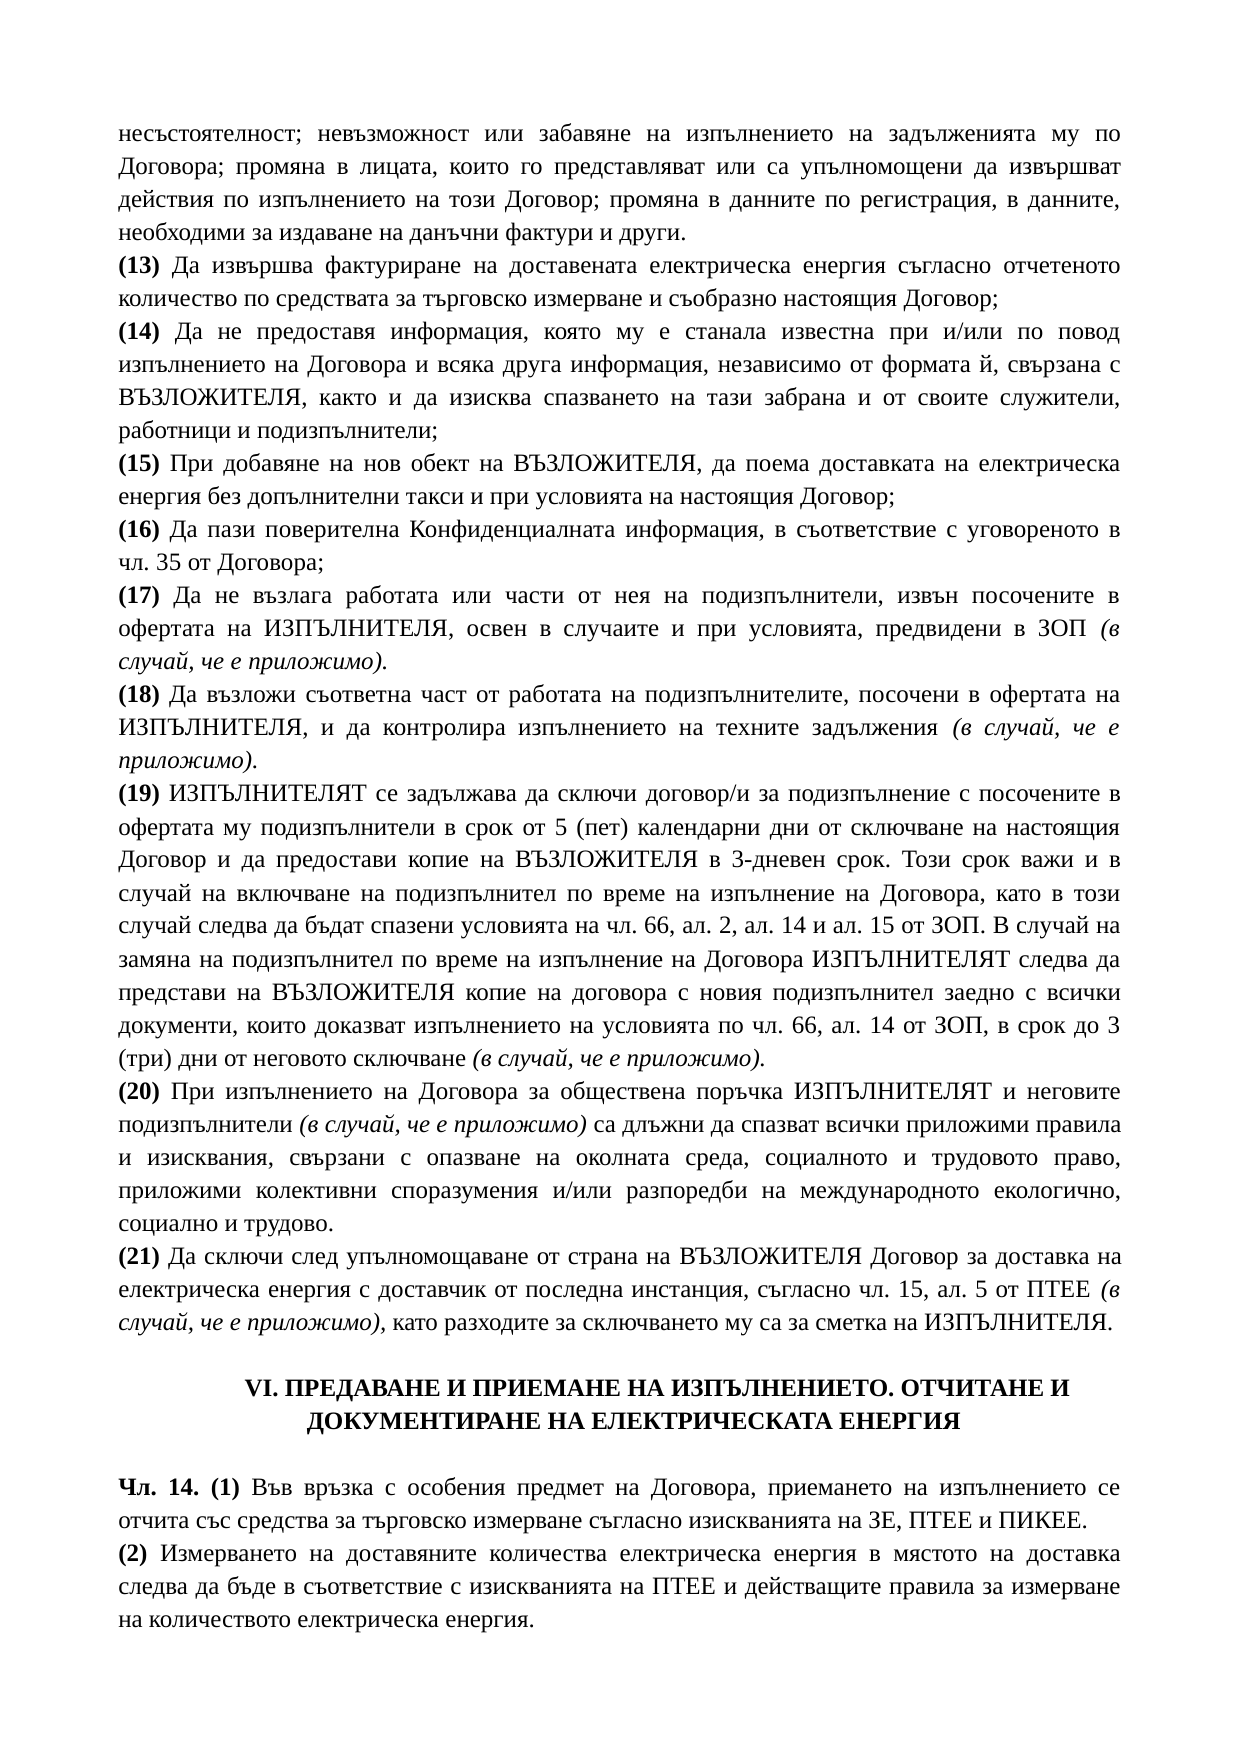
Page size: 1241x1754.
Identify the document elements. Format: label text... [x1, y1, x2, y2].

text (20) При изпълнението на Договора за обществена поръчка ИЗПЪЛНИТЕЛЯТ и неговите подизпълнители (в случай, че е приложимо) са длъжни да спазват всички приложими правила и изисквания, свързани с опазване на околната среда, социалното и трудовото право, приложими колективни споразумения и/или разпоредби на международното екологично, социално и трудово. [118, 1076, 1122, 1237]
text (21) Да сключи след упълномощаване от страна на ВЪЗЛОЖИТЕЛЯ Договор за доставка на електрическа енергия с доставчик от последна инстанция, съгласно чл. 15, ал. 5 от ПТЕЕ (в случай, че е приложимо), като разходите за сключването му са за сметка на ИЗПЪЛНИТЕЛЯ. [118, 1241, 1122, 1336]
text (18) Да възложи съответна част от работата на подизпълнителите, посочени в офертата на ИЗПЪЛНИТЕЛЯ, и да контролира изпълнението на техните задължения (в случай, че е приложимо). [118, 679, 1122, 774]
text (14) Да не предоставя информация, която му е станала известна при и/или по повод изпълнението на Договора и всяка друга информация, независимо от формата й, свързана с ВЪЗЛОЖИТЕЛЯ, както и да изисква спазването на тази забрана и от своите служители, работници и подизпълнители; [118, 316, 1122, 444]
text (2) Измерването на доставяните количества електрическа енергия в мястото на доставка следва да бъде в съответствие с изискванията на ПТЕЕ и действащите правила за измерване на количеството електрическа енергия. [118, 1538, 1122, 1633]
text (16) Да пази поверителна Конфиденциалната информация, в съответствие с уговореното в чл. 35 от Договора; [118, 514, 1122, 576]
text (19) ИЗПЪЛНИТЕЛЯТ се задължава да сключи договор/и за подизпълнение с посочените в офертата му подизпълнители в срок от 5 (пет) календарни дни от сключване на настоящия Договор и да предостави копие на ВЪЗЛОЖИТЕЛЯ в 3-дневен срок. Този срок важи и в случай на включване на подизпълнител по време на изпълнение на Договора, като в този случай следва да бъдат спазени условията на чл. 66, ал. 2, ал. 14 и ал. 15 от ЗОП. В случай на замяна на подизпълнител по време на изпълнение на Договора ИЗПЪЛНИТЕЛЯТ следва да представи на ВЪЗЛОЖИТЕЛЯ копие на договора с новия подизпълнител заедно с всички документи, които доказват изпълнението на условията по чл. 66, ал. 14 от ЗОП, в срок до 3 (три) дни от неговото сключване (в случай, че е приложимо). [118, 778, 1122, 1071]
text VІ. ПРЕДАВАНЕ И ПРИЕМАНЕ НА ИЗПЪЛНЕНИЕТО. ОТЧИТАНЕ И ДОКУМЕНТИРАНЕ НА ЕЛЕКТРИЧЕСКАТА ЕНЕРГИЯ [145, 1373, 1122, 1435]
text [118, 118, 1122, 246]
text Чл. 14. (1) Във връзка с особения предмет на Договора, приемането на изпълнението се отчита със средства за търговско измерване съгласно изискванията на ЗЕ, ПТЕЕ и ПИКЕЕ. [118, 1472, 1122, 1534]
text (13) Да извършва фактуриране на доставената електрическа енергия съгласно отчетеното количество по средствата за търговско измерване и съобразно настоящия Договор; [118, 250, 1122, 312]
text (17) Да не възлага работата или части от нея на подизпълнители, извън посочените в офертата на ИЗПЪЛНИТЕЛЯ, освен в случаите и при условията, предвидени в ЗОП (в случай, че е приложимо). [118, 580, 1122, 675]
text (15) При добавяне на нов обект на ВЪЗЛОЖИТЕЛЯ, да поема доставката на електрическа енергия без допълнителни такси и при условията на настоящия Договор; [118, 448, 1122, 510]
